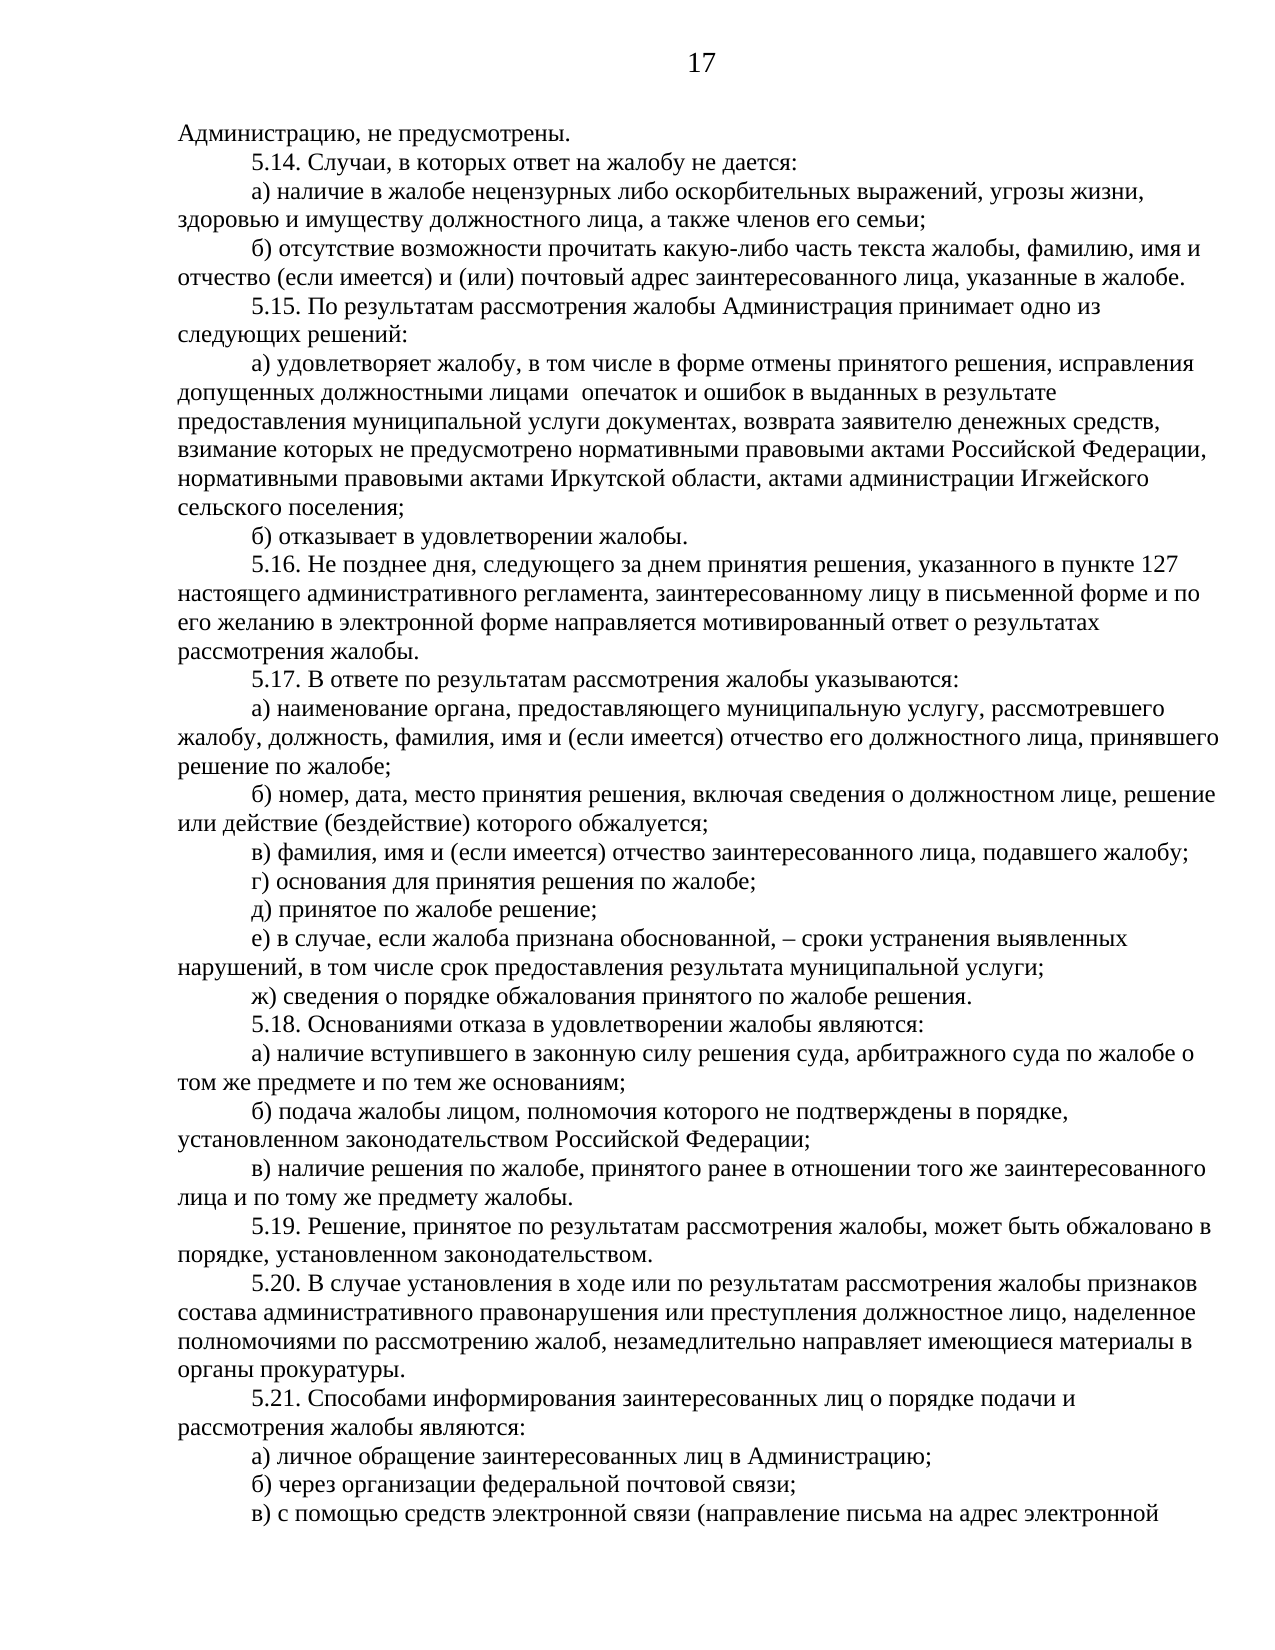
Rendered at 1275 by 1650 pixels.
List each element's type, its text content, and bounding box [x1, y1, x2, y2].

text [177, 118, 1226, 147]
text б) отсутствие возможности прочитать какую-либо часть текста жалобы, фамилию, имя и отчество (если имеется) и (или) почтовый адрес заинтересованного лица, указанные в жалобе. [177, 233, 1226, 291]
text 5.18. Основаниями отказа в удовлетворении жалобы являются: [177, 1009, 1226, 1038]
text 5.17. В ответе по результатам рассмотрения жалобы указываются: [177, 664, 1226, 693]
text 5.19. Решение, принятое по результатам рассмотрения жалобы, может быть обжаловано в порядке, установленном законодательством. [177, 1211, 1226, 1268]
text а) наличие в жалобе нецензурных либо оскорбительных выражений, угрозы жизни, здоровью и имуществу должностного лица, а также членов его семьи; [177, 176, 1226, 233]
text 5.16. Не позднее дня, следующего за днем принятия решения, указанного в пункте 127 настоящего административного регламента, заинтересованному лицу в письменной форме и по его желанию в электронной форме направляется мотивированный ответ о результатах рассмотрения жалобы. [177, 549, 1226, 664]
text а) наименование органа, предоставляющего муниципальную услугу, рассмотревшего жалобу, должность, фамилия, имя и (если имеется) отчество его должностного лица, принявшего решение по жалобе; [177, 693, 1226, 779]
text 5.21. Способами информирования заинтересованных лиц о порядке подачи и рассмотрения жалобы являются: [177, 1383, 1226, 1441]
text 5.20. В случае установления в ходе или по результатам рассмотрения жалобы признаков состава административного правонарушения или преступления должностное лицо, наделенное полномочиями по рассмотрению жалоб, незамедлительно направляет имеющиеся материалы в органы прокуратуры. [177, 1268, 1226, 1383]
text б) номер, дата, место принятия решения, включая сведения о должностном лице, решение или действие (бездействие) которого обжалуется; [177, 779, 1226, 837]
text в) наличие решения по жалобе, принятого ранее в отношении того же заинтересованного лица и по тому же предмету жалобы. [177, 1153, 1226, 1211]
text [177, 1498, 1226, 1527]
text е) в случае, если жалоба признана обоснованной, – сроки устранения выявленных нарушений, в том числе срок предоставления результата муниципальной услуги; [177, 923, 1226, 981]
text а) личное обращение заинтересованных лиц в Администрацию; [177, 1441, 1226, 1469]
text а) удовлетворяет жалобу, в том числе в форме отмены принятого решения, исправления допущенных должностными лицами опечаток и ошибок в выданных в результате предоставления муниципальной услуги документах, возврата заявителю денежных средств, взимание которых не предусмотрено нормативными правовыми актами Российской Федерации, нормативными правовыми актами Иркутской области, актами администрации Игжейского сельского поселения; [177, 348, 1226, 521]
text 5.15. По результатам рассмотрения жалобы Администрация принимает одно из следующих решений: [177, 291, 1226, 348]
text 5.14. Случаи, в которых ответ на жалобу не дается: [177, 147, 1226, 176]
text ж) сведения о порядке обжалования принятого по жалобе решения. [177, 981, 1226, 1009]
text д) принятое по жалобе решение; [177, 894, 1226, 923]
text б) через организации федеральной почтовой связи; [177, 1469, 1226, 1498]
text г) основания для принятия решения по жалобе; [177, 866, 1226, 894]
text б) подача жалобы лицом, полномочия которого не подтверждены в порядке, установленном законодательством Российской Федерации; [177, 1096, 1226, 1153]
text б) отказывает в удовлетворении жалобы. [177, 521, 1226, 549]
text в) фамилия, имя и (если имеется) отчество заинтересованного лица, подавшего жалобу; [177, 837, 1226, 866]
text а) наличие вступившего в законную силу решения суда, арбитражного суда по жалобе о том же предмете и по тем же основаниям; [177, 1038, 1226, 1096]
